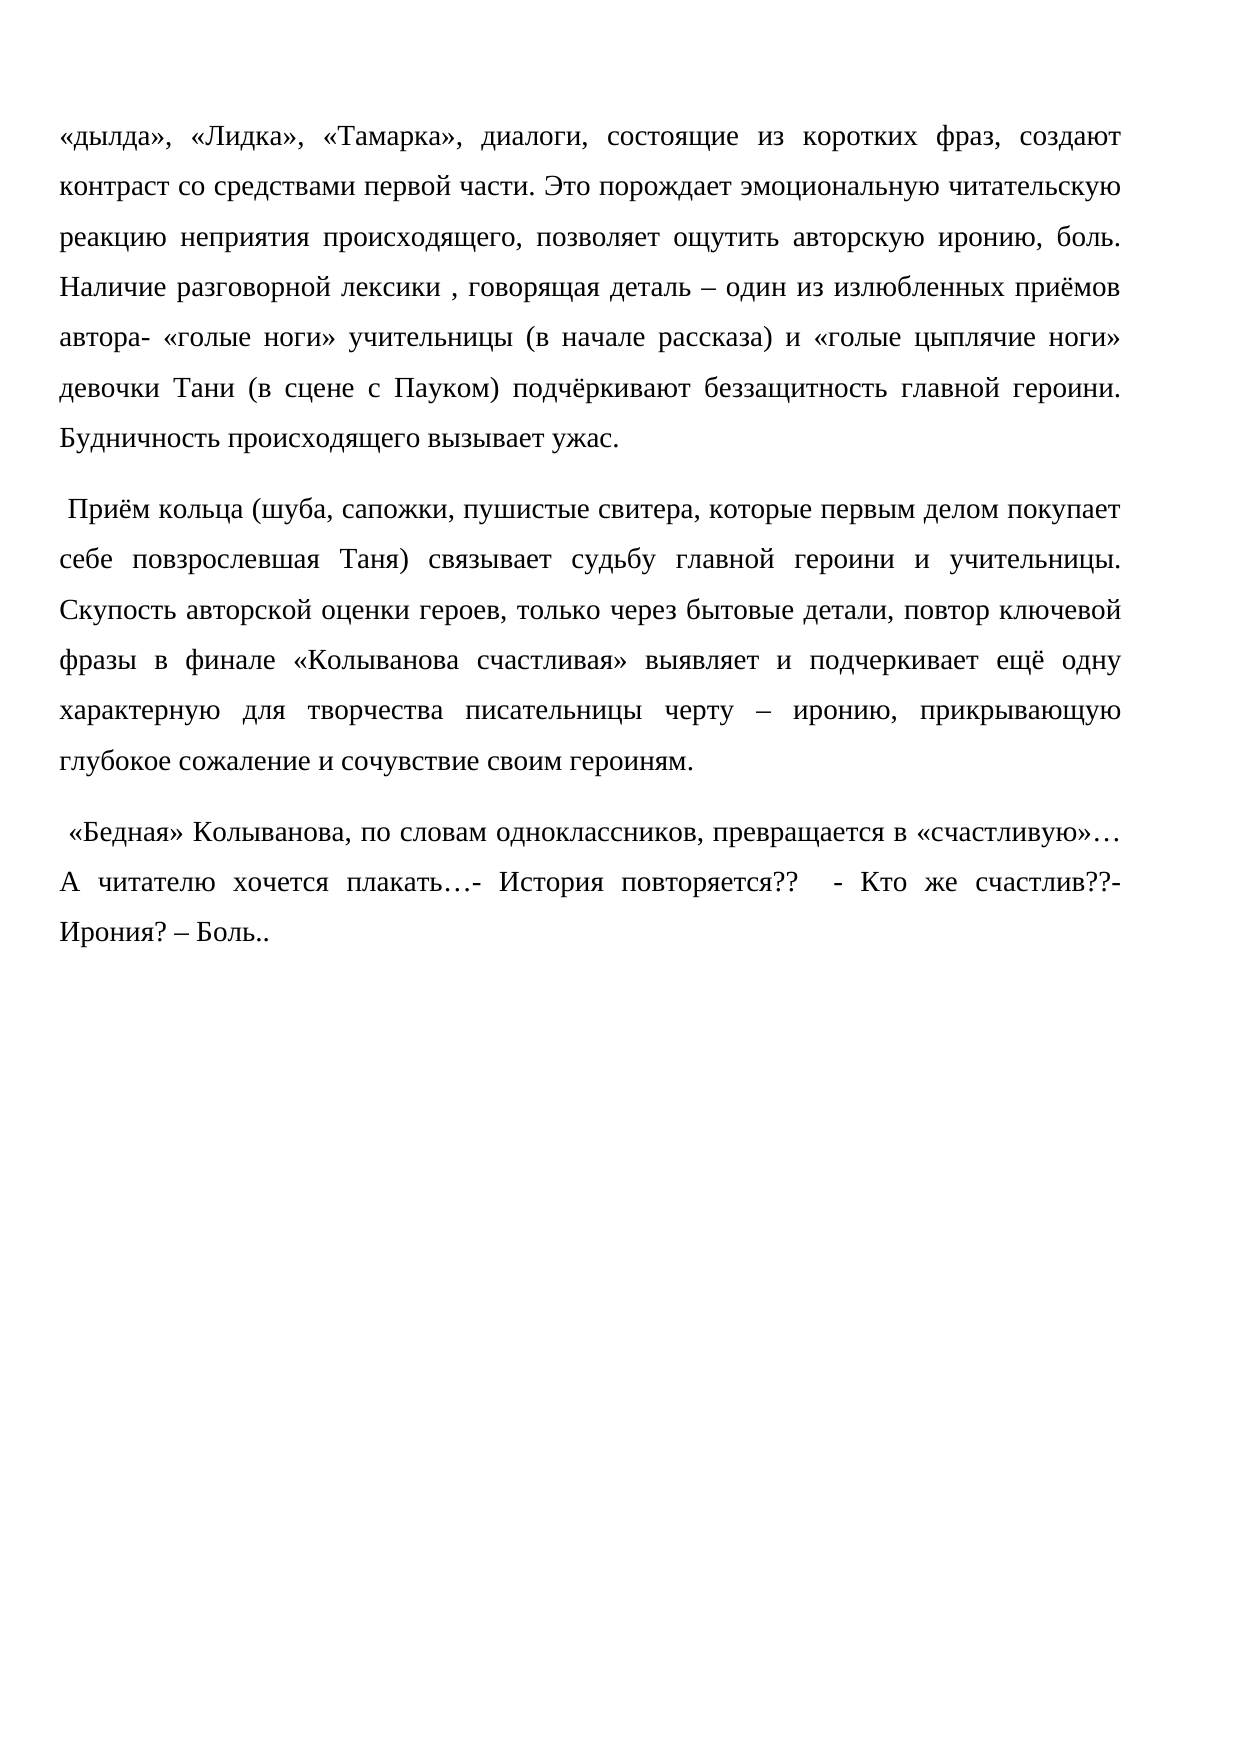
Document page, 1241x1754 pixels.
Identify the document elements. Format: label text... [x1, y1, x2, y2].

text «Бедная» Колыванова, по словам одноклассников, превращается в «счастливую»… А читателю хочется плакать…- История повторяется?? - Кто же счастлив??- Ирония? – Боль.. [59, 814, 1122, 948]
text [59, 118, 1122, 453]
text Приём кольца (шуба, сапожки, пушистые свитера, которые первым делом покупает себе повзрослевшая Таня) связывает судьбу главной героини и учительницы. Скупость авторской оценки героев, только через бытовые детали, повтор ключевой фразы в финале «Колыванова счастливая» выявляет и подчеркивает ещё одну характерную для творчества писательницы черту – иронию, прикрывающую глубокое сожаление и сочувствие своим героиням. [59, 491, 1122, 776]
